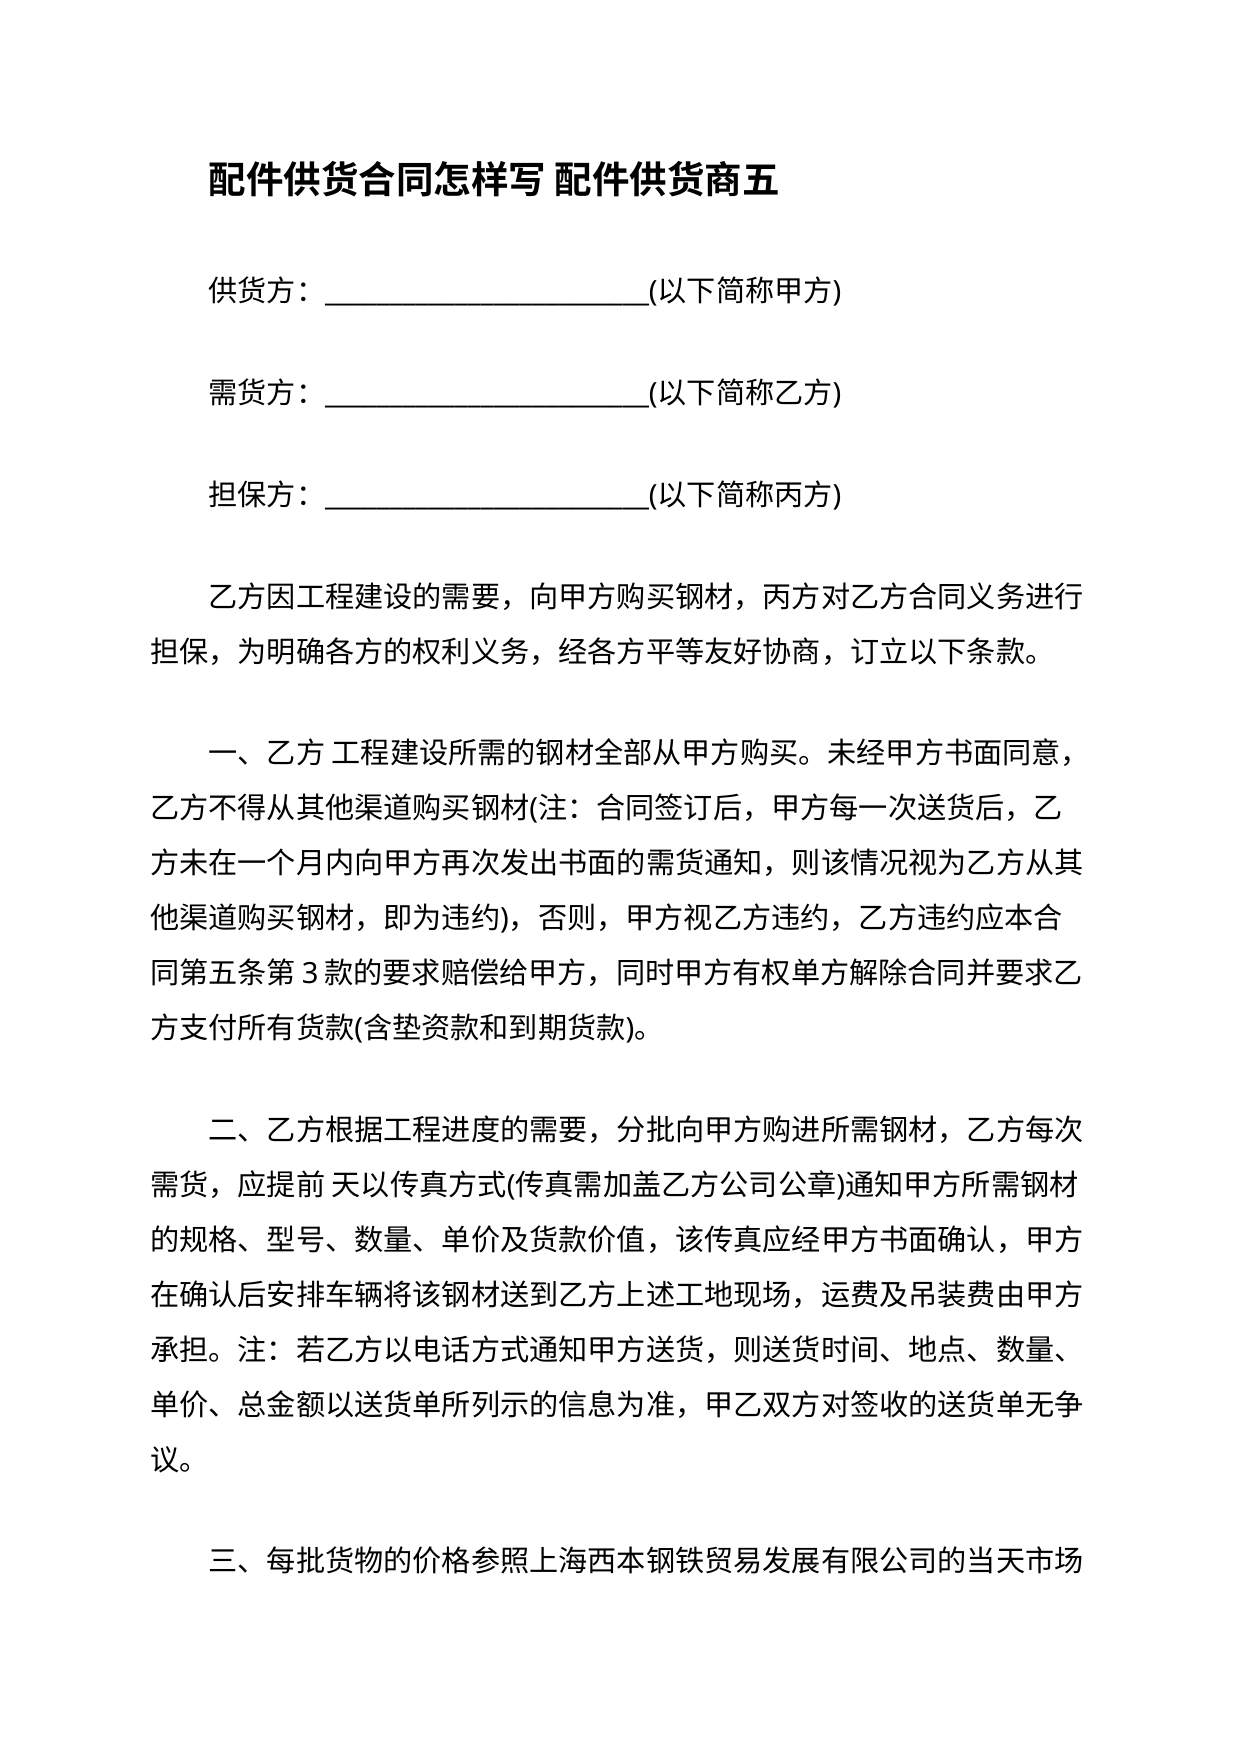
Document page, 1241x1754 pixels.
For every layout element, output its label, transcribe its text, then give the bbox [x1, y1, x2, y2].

text 一、乙方 工程建设所需的钢材全部从甲方购买。未经甲方书面同意，乙方不得从其他渠道购买钢材(注：合同签订后，甲方每一次送货后，乙方未在一个月内向甲方再次发出书面的需货通知，则该情况视为乙方从其他渠道购买钢材，即为违约)，否则，甲方视乙方违约，乙方违约应本合同第五条第3款的要求赔偿给甲方，同时甲方有权单方解除合同并要求乙方支付所有货款(含垫资款和到期货款)。 [150, 730, 1090, 1047]
text 供货方：_________________________(以下简称甲方) [150, 267, 1090, 310]
text 乙方因工程建设的需要，向甲方购买钢材，丙方对乙方合同义务进行担保，为明确各方的权利义务，经各方平等友好协商，订立以下条款。 [150, 573, 1090, 671]
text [150, 1538, 1090, 1580]
text 二、乙方根据工程进度的需要，分批向甲方购进所需钢材，乙方每次需货，应提前 天以传真方式(传真需加盖乙方公司公章)通知甲方所需钢材的规格、型号、数量、单价及货款价值，该传真应经甲方书面确认，甲方在确认后安排车辆将该钢材送到乙方上述工地现场，运费及吊装费由甲方承担。注：若乙方以电话方式通知甲方送货，则送货时间、地点、数量、单价、总金额以送货单所列示的信息为准，甲乙双方对签收的送货单无争议。 [150, 1107, 1090, 1478]
text 担保方：_________________________(以下简称丙方) [150, 471, 1090, 514]
text 配件供货合同怎样写 配件供货商五 [150, 150, 1090, 204]
text 需货方：_________________________(以下简称乙方) [150, 369, 1090, 412]
